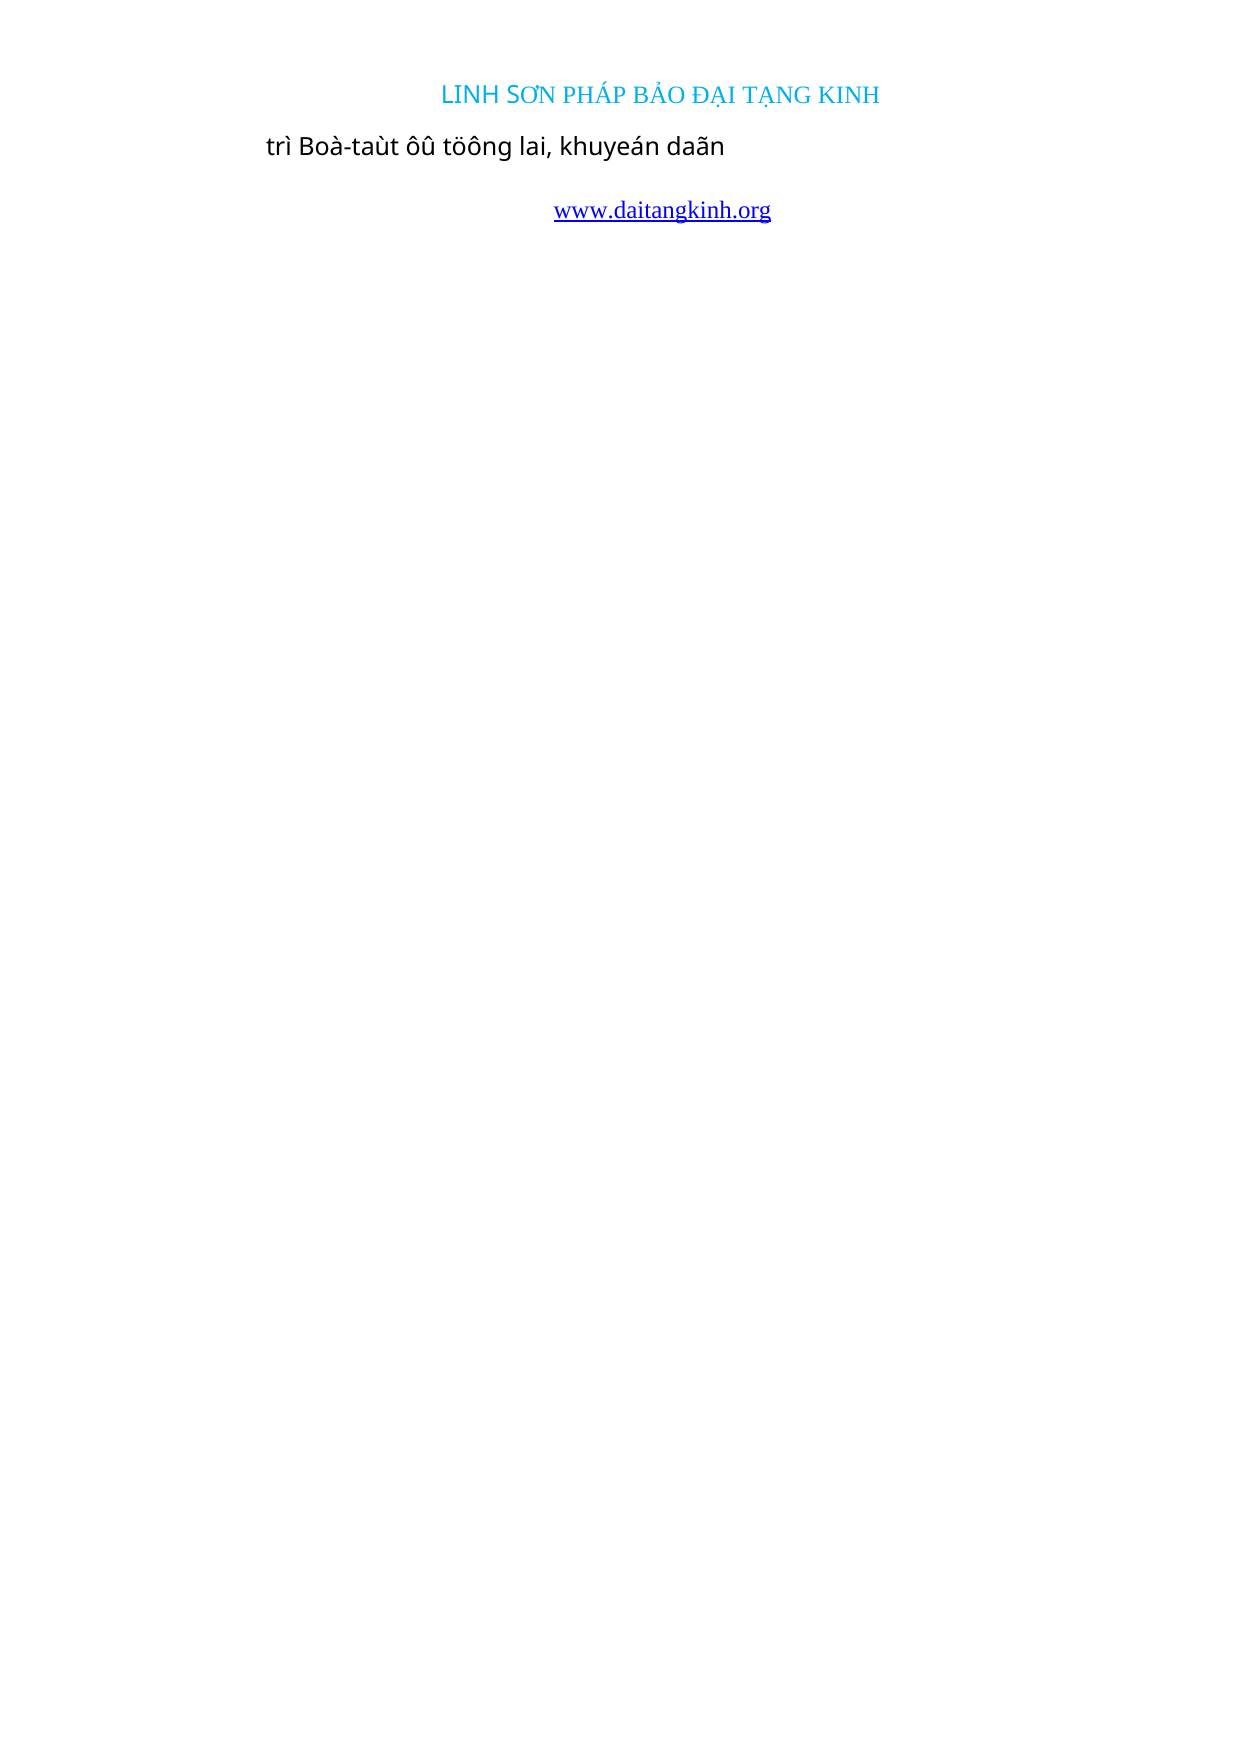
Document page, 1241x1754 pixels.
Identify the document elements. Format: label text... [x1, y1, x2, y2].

text www.daitangkinh.org [553, 195, 1065, 224]
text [266, 129, 1004, 162]
